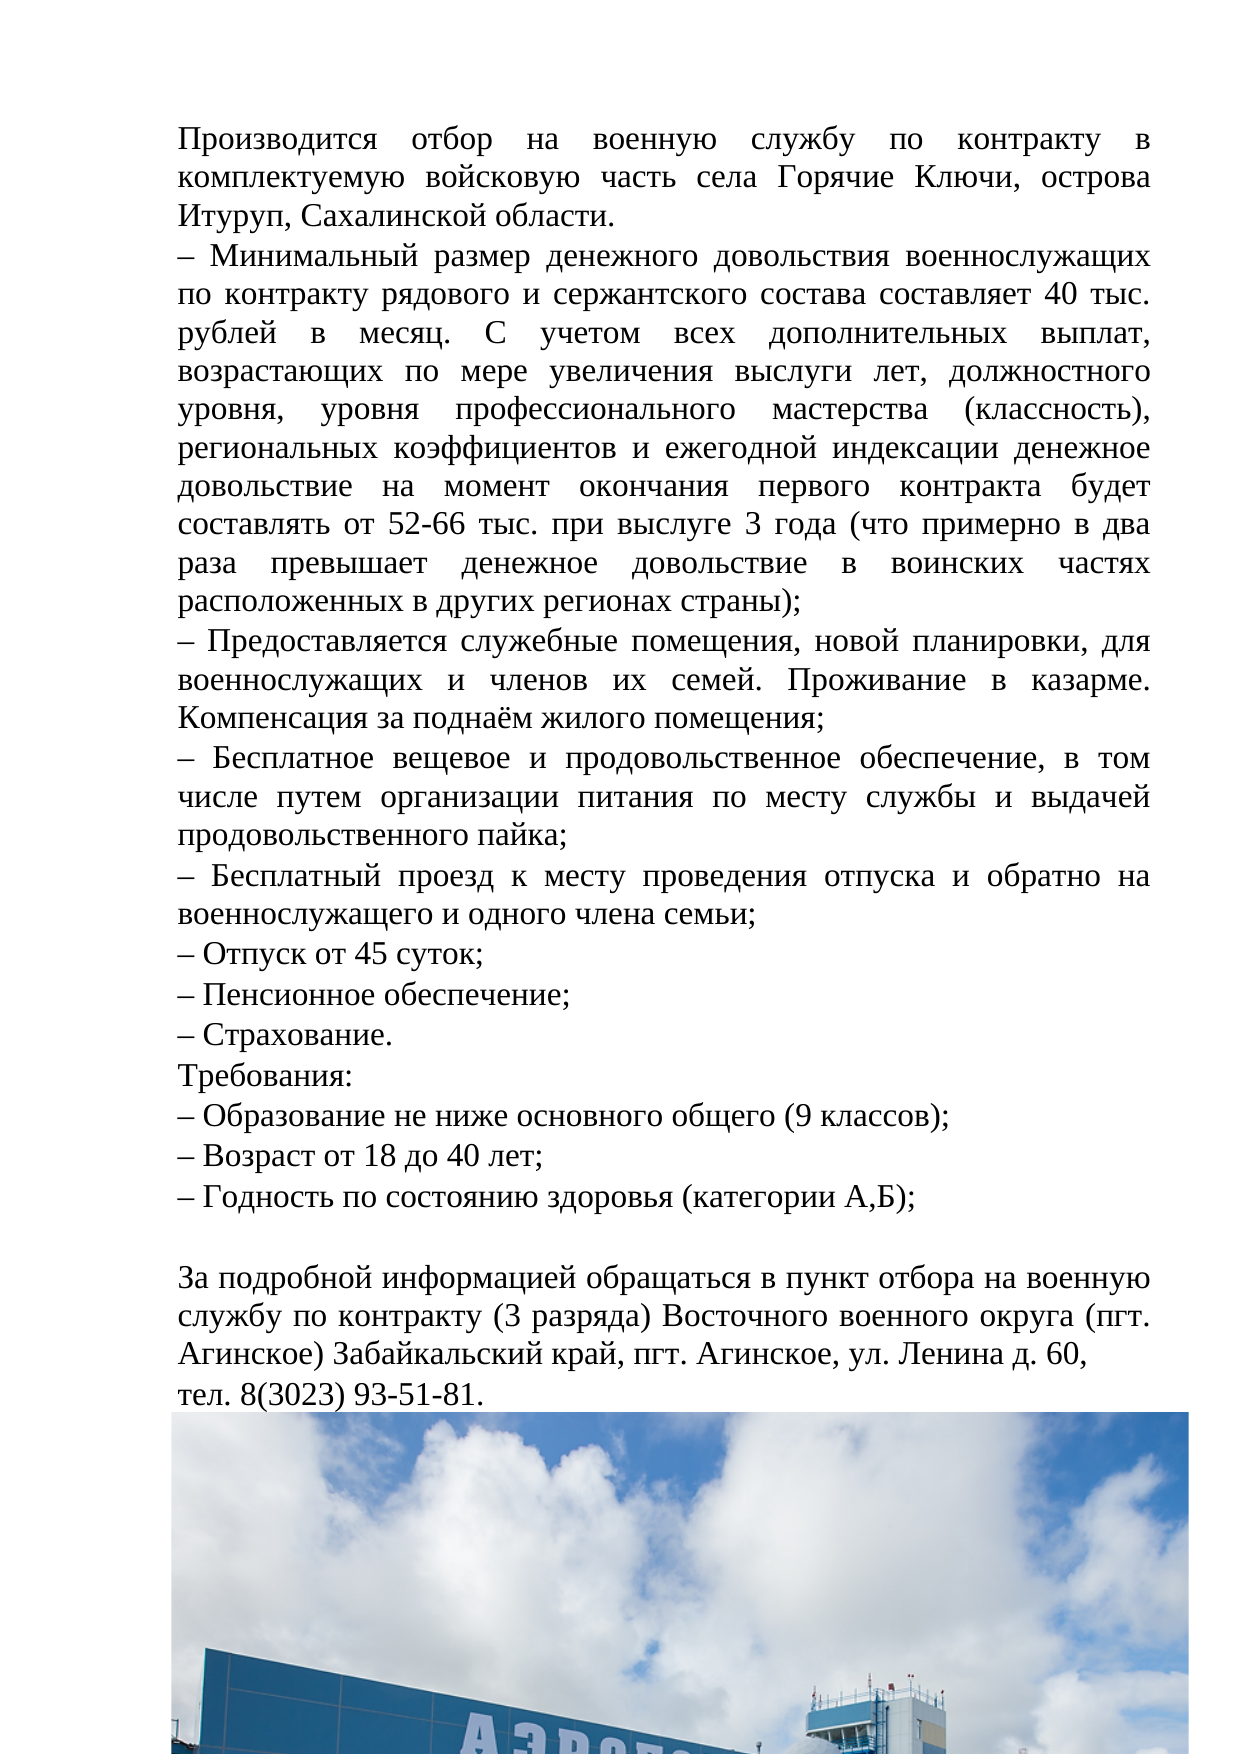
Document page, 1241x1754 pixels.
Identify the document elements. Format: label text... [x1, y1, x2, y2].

text Производится отбор на военную службу по контракту в комплектуемую войсковую часть села Горячие Ключи, острова Итуруп, Сахалинской области. [177, 118, 1152, 233]
text тел. 8(3023) 93-51-81. [177, 1374, 1152, 1412]
text За подробной информацией обращаться в пункт отбора на военную службу по контракту (3 разряда) Восточного военного округа (пгт. Агинское) Забайкальский край, пгт. Агинское, ул. Ленина д. 60, [177, 1257, 1152, 1372]
text – Образование не ниже основного общего (9 классов); [177, 1095, 1152, 1133]
text – Отпуск от 45 суток; [177, 933, 1152, 972]
text – Возраст от 18 до 40 лет; [177, 1136, 1152, 1174]
text – Страхование. [177, 1014, 1152, 1053]
text – Предоставляется служебные помещения, новой планировки, для военнослужащих и членов их семей. Проживание в казарме. Компенсация за поднаём жилого помещения; [177, 621, 1152, 736]
text – Минимальный размер денежного довольствия военнослужащих по контракту рядового и сержантского состава составляет 40 тыс. рублей в месяц. С учетом всех дополнительных выплат, возрастающих по мере увеличения выслуги лет, должностного уровня, уровня профессионального мастерства (классность), региональных коэффициентов и ежегодной индексации денежное довольствие на момент окончания первого контракта будет составлять от 52-66 тыс. при выслуге 3 года (что примерно в два раза превышает денежное довольствие в воинских частях расположенных в других регионах страны); [177, 235, 1152, 618]
text Требования: [177, 1055, 1152, 1093]
text – Бесплатный проезд к месту проведения отпуска и обратно на военнослужащего и одного члена семьи; [177, 855, 1152, 931]
text – Пенсионное обеспечение; [177, 974, 1152, 1012]
text – Годность по состоянию здоровья (категории А,Б); [177, 1176, 1152, 1214]
text – Бесплатное вещевое и продовольственное обеспечение, в том числе путем организации питания по месту службы и выдачей продовольственного пайка; [177, 738, 1152, 853]
picture [171, 1412, 1189, 1754]
